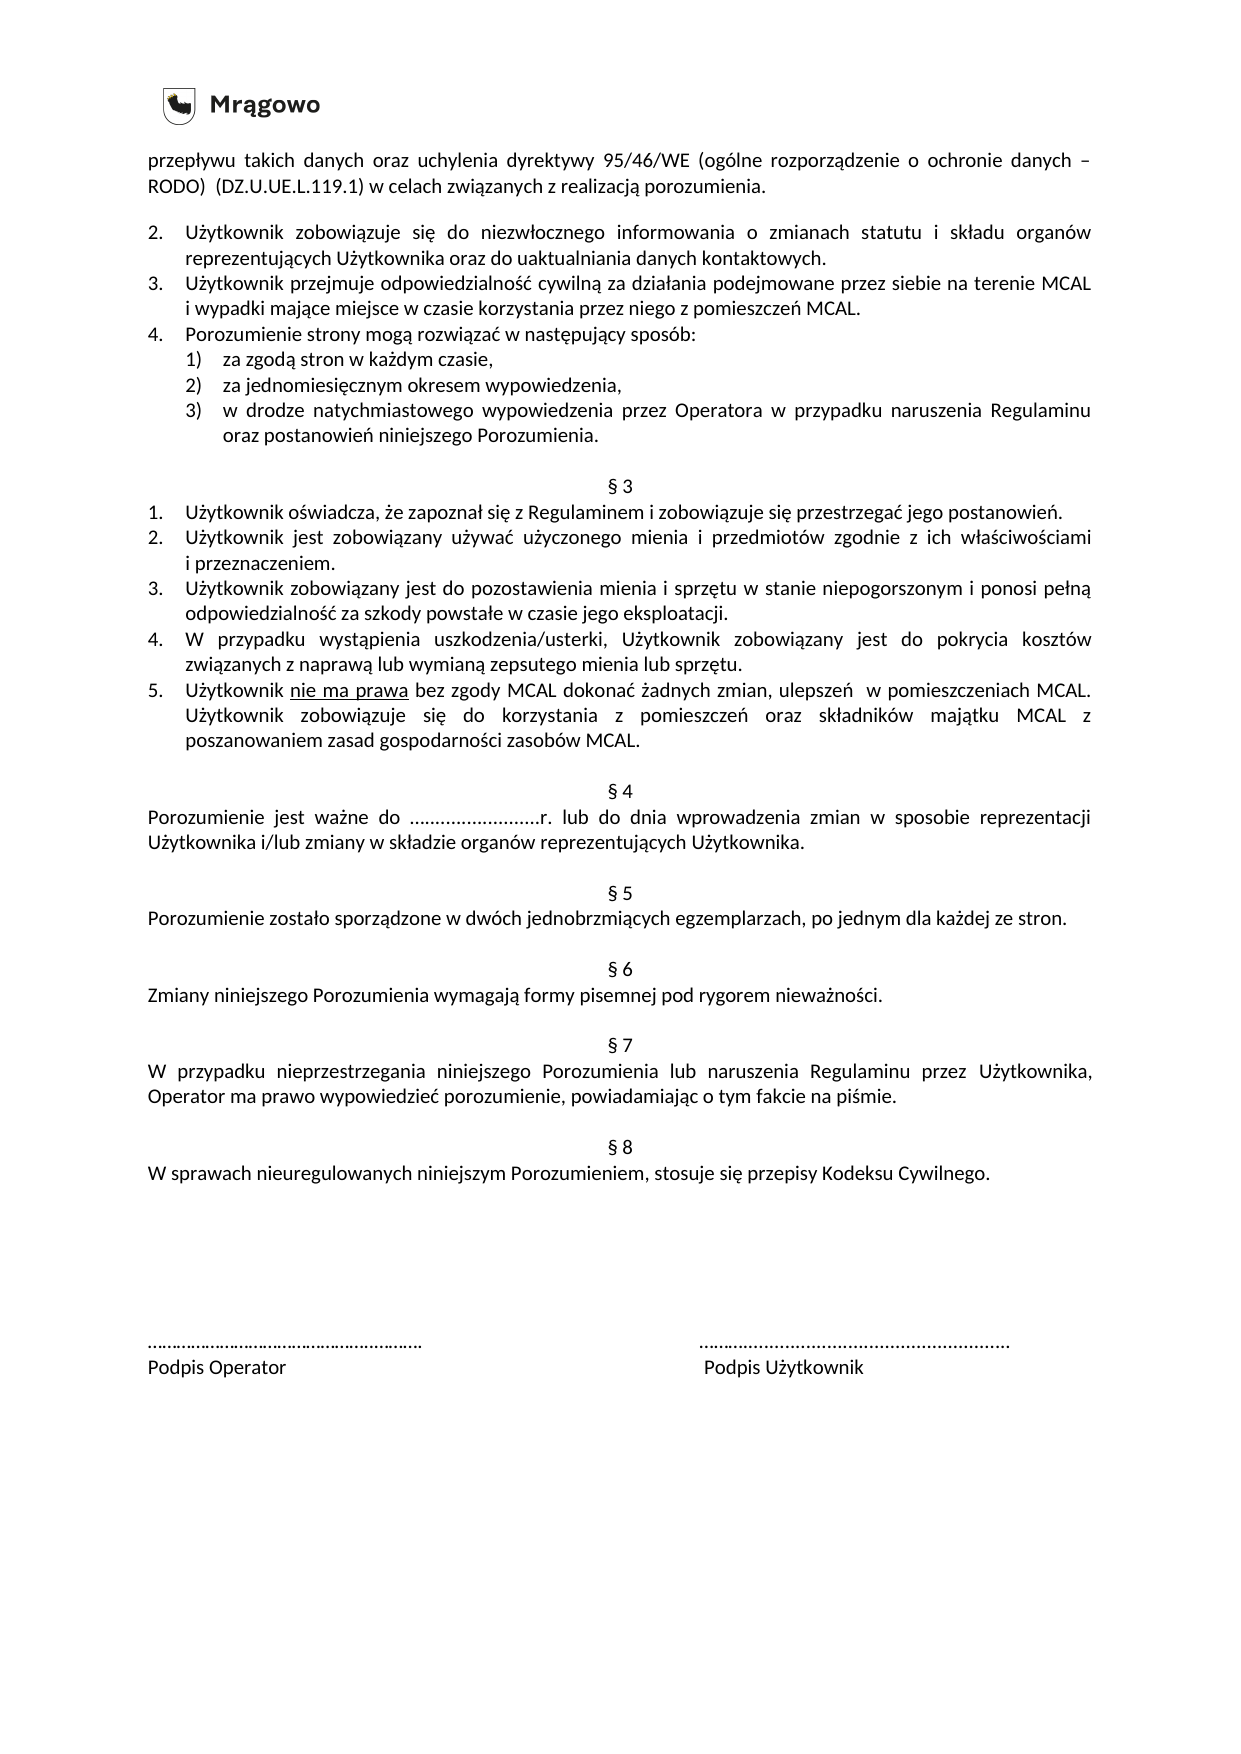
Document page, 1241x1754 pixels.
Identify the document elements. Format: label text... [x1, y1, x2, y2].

text Porozumienie zostało sporządzone w dwóch jednobrzmiących egzemplarzach, po jednym dla każdej ze stron. [148, 906, 1093, 931]
text § 4 [148, 778, 1093, 804]
text W sprawach nieuregulowanych niniejszym Porozumieniem, stosuje się przepisy Kodeksu Cywilnego. [148, 1160, 1093, 1185]
text § 5 [148, 880, 1093, 906]
list Użytkownik nie ma prawa bez zgody MCAL dokonać żadnych zmian, ulepszeń w pomieszczeniach MCAL. Użytkownik zobowiązuje się do korzystania z pomieszczeń oraz składników majątku MCAL z poszanowaniem zasad gospodarności zasobów MCAL. [148, 677, 1093, 753]
text § 3 [148, 473, 1093, 499]
list W przypadku nieprzestrzegania niniejszego Porozumienia lub naruszenia Regulaminu przez Użytkownika, Operator ma prawo wypowiedzieć porozumienie, powiadamiając o tym fakcie na piśmie. [148, 1058, 1093, 1109]
text § 7 [148, 1033, 1093, 1058]
list Podpis Operator Podpis Użytkownik [148, 1354, 1093, 1379]
text Zmiany niniejszego Porozumienia wymagają formy pisemnej pod rygorem nieważności. [148, 982, 1093, 1007]
list Porozumienie jest ważne do …......................r. lub do dnia wprowadzenia zmian w sposobie reprezentacji Użytkownika i/lub zmiany w składzie organów reprezentujących Użytkownika. [148, 804, 1093, 855]
list Porozumienie strony mogą rozwiązać w następujący sposób: [148, 321, 1093, 346]
text § 6 [148, 956, 1093, 982]
list ………………………………………..………. ………................................................... [148, 1328, 1093, 1354]
list za jednomiesięcznym okresem wypowiedzenia, [185, 372, 1093, 397]
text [148, 148, 1093, 198]
list Użytkownik przejmuje odpowiedzialność cywilną za działania podejmowane przez siebie na terenie MCAL i wypadki mające miejsce w czasie korzystania przez niego z pomieszczeń MCAL. [148, 270, 1093, 321]
list w drodze natychmiastowego wypowiedzenia przez Operatora w przypadku naruszenia Regulaminu oraz postanowień niniejszego Porozumienia. [185, 397, 1093, 448]
list Użytkownik jest zobowiązany używać użyczonego mienia i przedmiotów zgodnie z ich właściwościami i przeznaczeniem. [148, 524, 1093, 575]
list Użytkownik zobowiązany jest do pozostawienia mienia i sprzętu w stanie niepogorszonym i ponosi pełną odpowiedzialność za szkody powstałe w czasie jego eksploatacji. [148, 575, 1093, 626]
text § 8 [148, 1134, 1093, 1160]
list Użytkownik oświadcza, że zapoznał się z Regulaminem i zobowiązuje się przestrzegać jego postanowień. [148, 499, 1093, 524]
list Użytkownik zobowiązuje się do niezwłocznego informowania o zmianach statutu i składu organów reprezentujących Użytkownika oraz do uaktualniania danych kontaktowych. [148, 219, 1093, 270]
list W przypadku wystąpienia uszkodzenia/usterki, Użytkownik zobowiązany jest do pokrycia kosztów związanych z naprawą lub wymianą zepsutego mienia lub sprzętu. [148, 626, 1093, 677]
list za zgodą stron w każdym czasie, [185, 346, 1093, 372]
picture [147, 73, 336, 140]
